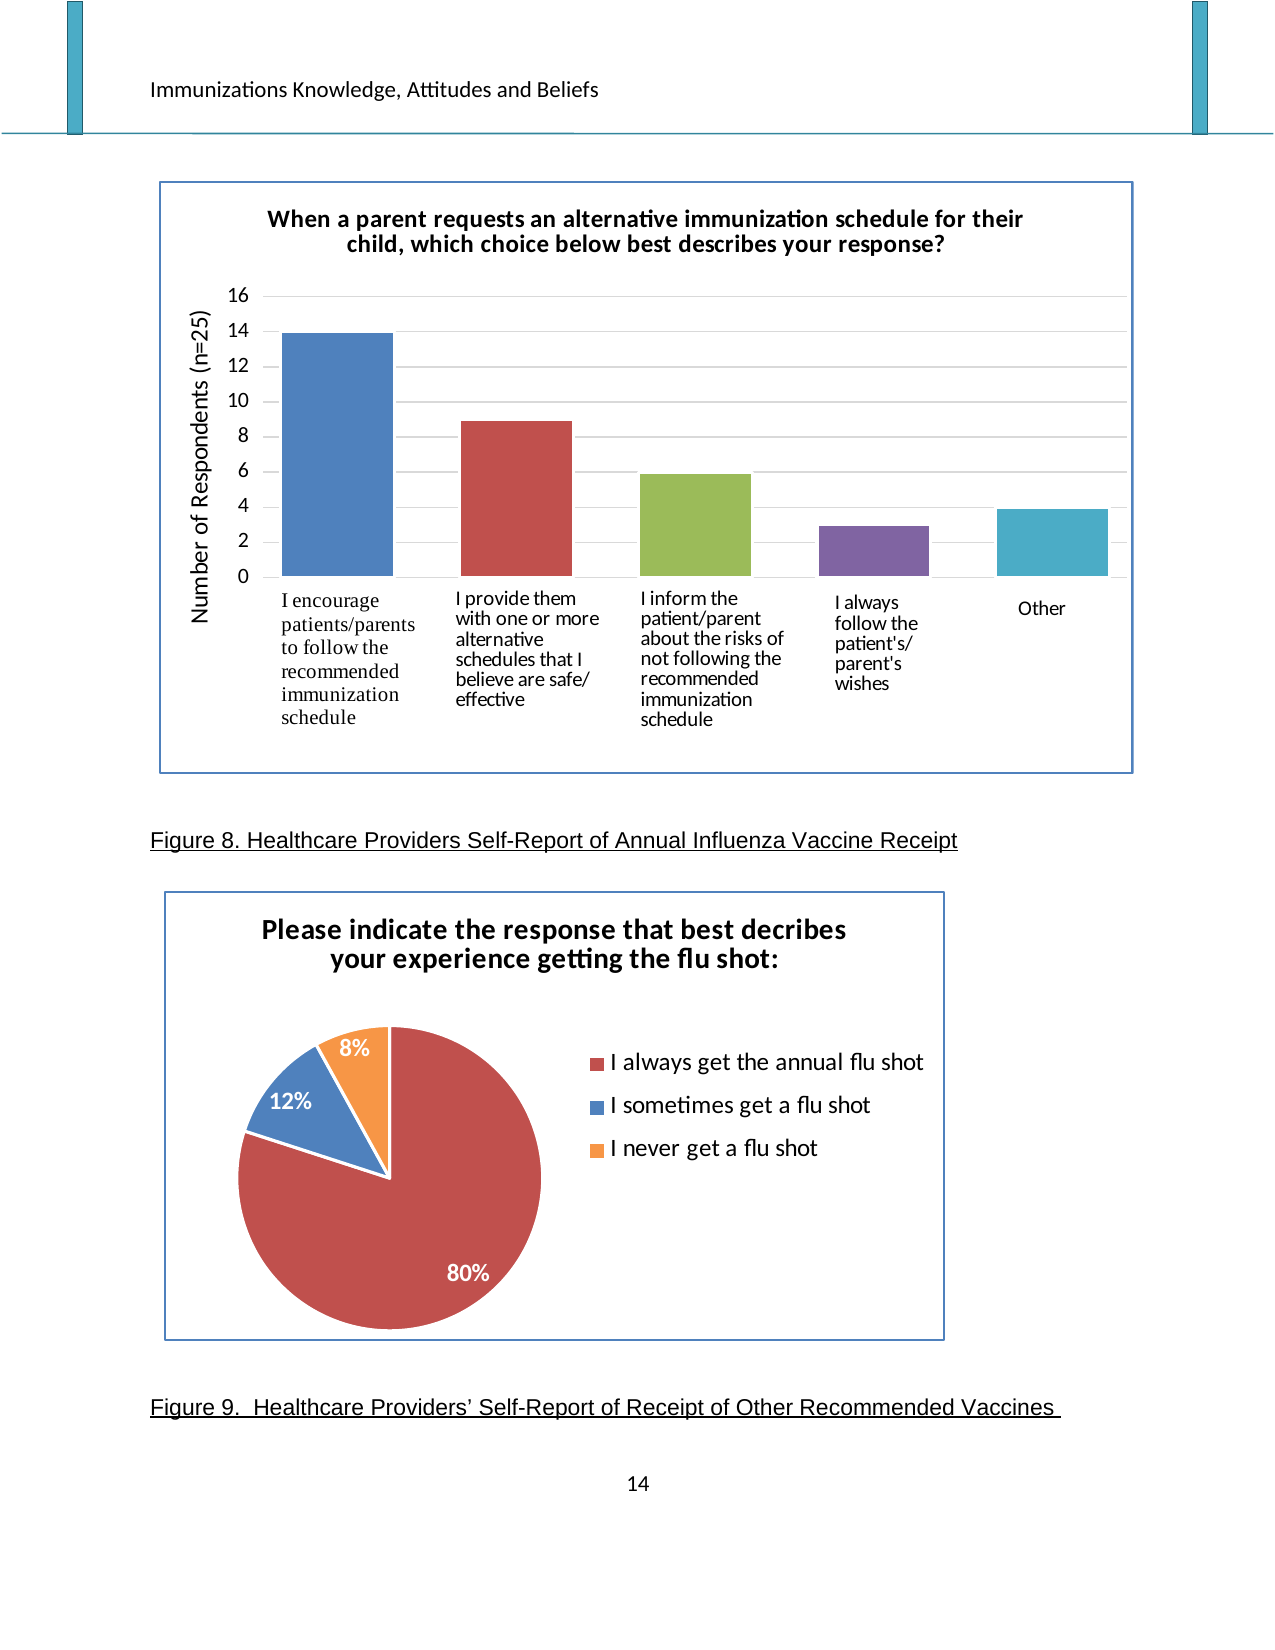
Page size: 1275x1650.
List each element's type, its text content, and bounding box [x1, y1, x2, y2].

text Figure 8. Healthcare Providers Self-Report of Annual Influenza Vaccine Receipt [150, 827, 1125, 853]
text Figure 9. Healthcare Providers’ Self-Report of Receipt of Other Recommended Vaccines [150, 1394, 1125, 1420]
